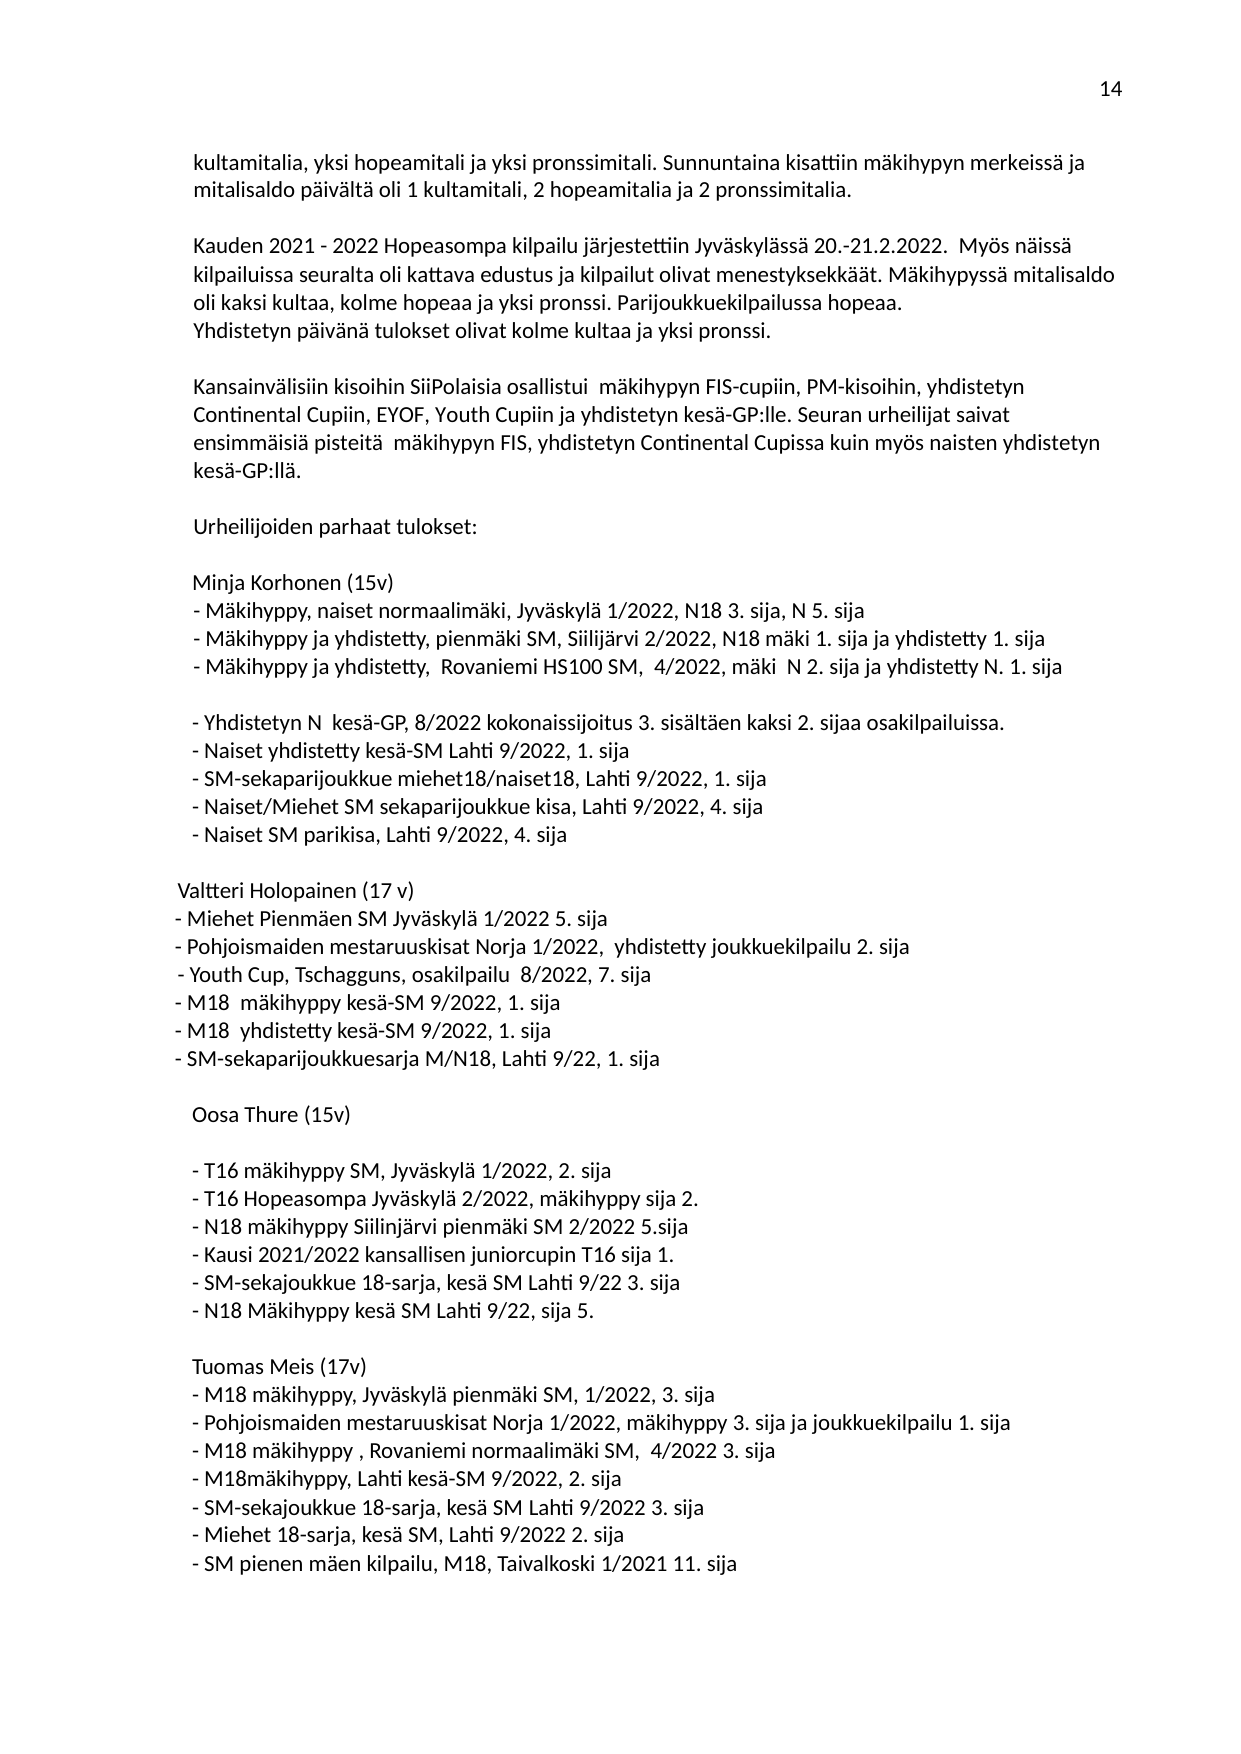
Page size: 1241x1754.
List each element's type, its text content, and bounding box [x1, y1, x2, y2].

text Oosa Thure (15v) [118, 1100, 1122, 1128]
text - M18 mäkihyppy , Rovaniemi normaalimäki SM, 4/2022 3. sija [118, 1437, 1122, 1464]
text - SM pienen mäen kilpailu, M18, Taivalkoski 1/2021 11. sija [118, 1549, 1122, 1577]
text - Mäkihyppy, naiset normaalimäki, Jyväskylä 1/2022, N18 3. sija, N 5. sija [193, 596, 1122, 624]
text - Naiset yhdistetty kesä-SM Lahti 9/2022, 1. sija [118, 736, 1122, 764]
text - Kausi 2021/2022 kansallisen juniorcupin T16 sija 1. [118, 1240, 1122, 1268]
text Urheilijoiden parhaat tulokset: [193, 512, 1122, 540]
text - Pohjoismaiden mestaruuskisat Norja 1/2022, mäkihyppy 3. sija ja joukkuekilpailu 1. sija [118, 1408, 1122, 1437]
text - Pohjoismaiden mestaruuskisat Norja 1/2022, yhdistetty joukkuekilpailu 2. sija [118, 932, 1122, 960]
text - Mäkihyppy ja yhdistetty, Rovaniemi HS100 SM, 4/2022, mäki N 2. sija ja yhdistetty N. 1. sija [193, 652, 1122, 680]
text - M18 yhdistetty kesä-SM 9/2022, 1. sija [118, 1016, 1122, 1044]
text - M18 mäkihyppy, Jyväskylä pienmäki SM, 1/2022, 3. sija [118, 1381, 1122, 1408]
text Kansainvälisiin kisoihin SiiPolaisia osallistui mäkihypyn FIS-cupiin, PM-kisoihin, yhdistetyn Continental Cupiin, EYOF, Youth Cupiin ja yhdistetyn kesä-GP:lle. Seuran urheilijat saivat ensimmäisiä pisteitä mäkihypyn FIS, yhdistetyn Continental Cupissa kuin myös naisten yhdistetyn kesä-GP:llä. [193, 372, 1122, 484]
text - Yhdistetyn N kesä-GP, 8/2022 kokonaissijoitus 3. sisältäen kaksi 2. sijaa osakilpailuissa. [118, 708, 1122, 736]
text - M18 mäkihyppy kesä-SM 9/2022, 1. sija [118, 988, 1122, 1016]
text - N18 mäkihyppy Siilinjärvi pienmäki SM 2/2022 5.sija [118, 1212, 1122, 1240]
text - T16 Hopeasompa Jyväskylä 2/2022, mäkihyppy sija 2. [118, 1184, 1122, 1212]
text Yhdistetyn päivänä tulokset olivat kolme kultaa ja yksi pronssi. [193, 316, 1122, 344]
text - SM-sekajoukkue 18-sarja, kesä SM Lahti 9/22 3. sija [118, 1268, 1122, 1296]
text - Naiset/Miehet SM sekaparijoukkue kisa, Lahti 9/2022, 4. sija [118, 792, 1122, 820]
text - N18 Mäkihyppy kesä SM Lahti 9/22, sija 5. [118, 1296, 1122, 1324]
text - SM-sekaparijoukkuesarja M/N18, Lahti 9/22, 1. sija [118, 1044, 1122, 1072]
text Valtteri Holopainen (17 v) [118, 876, 1122, 904]
text - Mäkihyppy ja yhdistetty, pienmäki SM, Siilijärvi 2/2022, N18 mäki 1. sija ja yhdistetty 1. sija [193, 624, 1122, 652]
text Tuomas Meis (17v) [118, 1352, 1122, 1381]
text - Naiset SM parikisa, Lahti 9/2022, 4. sija [118, 820, 1122, 876]
text Minja Korhonen (15v) [192, 568, 1122, 596]
text - SM-sekaparijoukkue miehet18/naiset18, Lahti 9/2022, 1. sija [118, 764, 1122, 792]
text - M18mäkihyppy, Lahti kesä-SM 9/2022, 2. sija [118, 1464, 1122, 1493]
text Kauden 2021 - 2022 Hopeasompa kilpailu järjestettiin Jyväskylässä 20.-21.2.2022. Myös näissä kilpailuissa seuralta oli kattava edustus ja kilpailut olivat menestyksekkäät. Mäkihypyssä mitalisaldo oli kaksi kultaa, kolme hopeaa ja yksi pronssi. Parijoukkuekilpailussa hopeaa. [193, 232, 1122, 316]
text - Youth Cup, Tschagguns, osakilpailu 8/2022, 7. sija [118, 960, 1122, 988]
text - Miehet 18-sarja, kesä SM, Lahti 9/2022 2. sija [118, 1521, 1122, 1549]
text - T16 mäkihyppy SM, Jyväskylä 1/2022, 2. sija [118, 1156, 1122, 1184]
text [193, 148, 1122, 204]
text - SM-sekajoukkue 18-sarja, kesä SM Lahti 9/2022 3. sija [118, 1493, 1122, 1521]
text - Miehet Pienmäen SM Jyväskylä 1/2022 5. sija [118, 904, 1122, 932]
